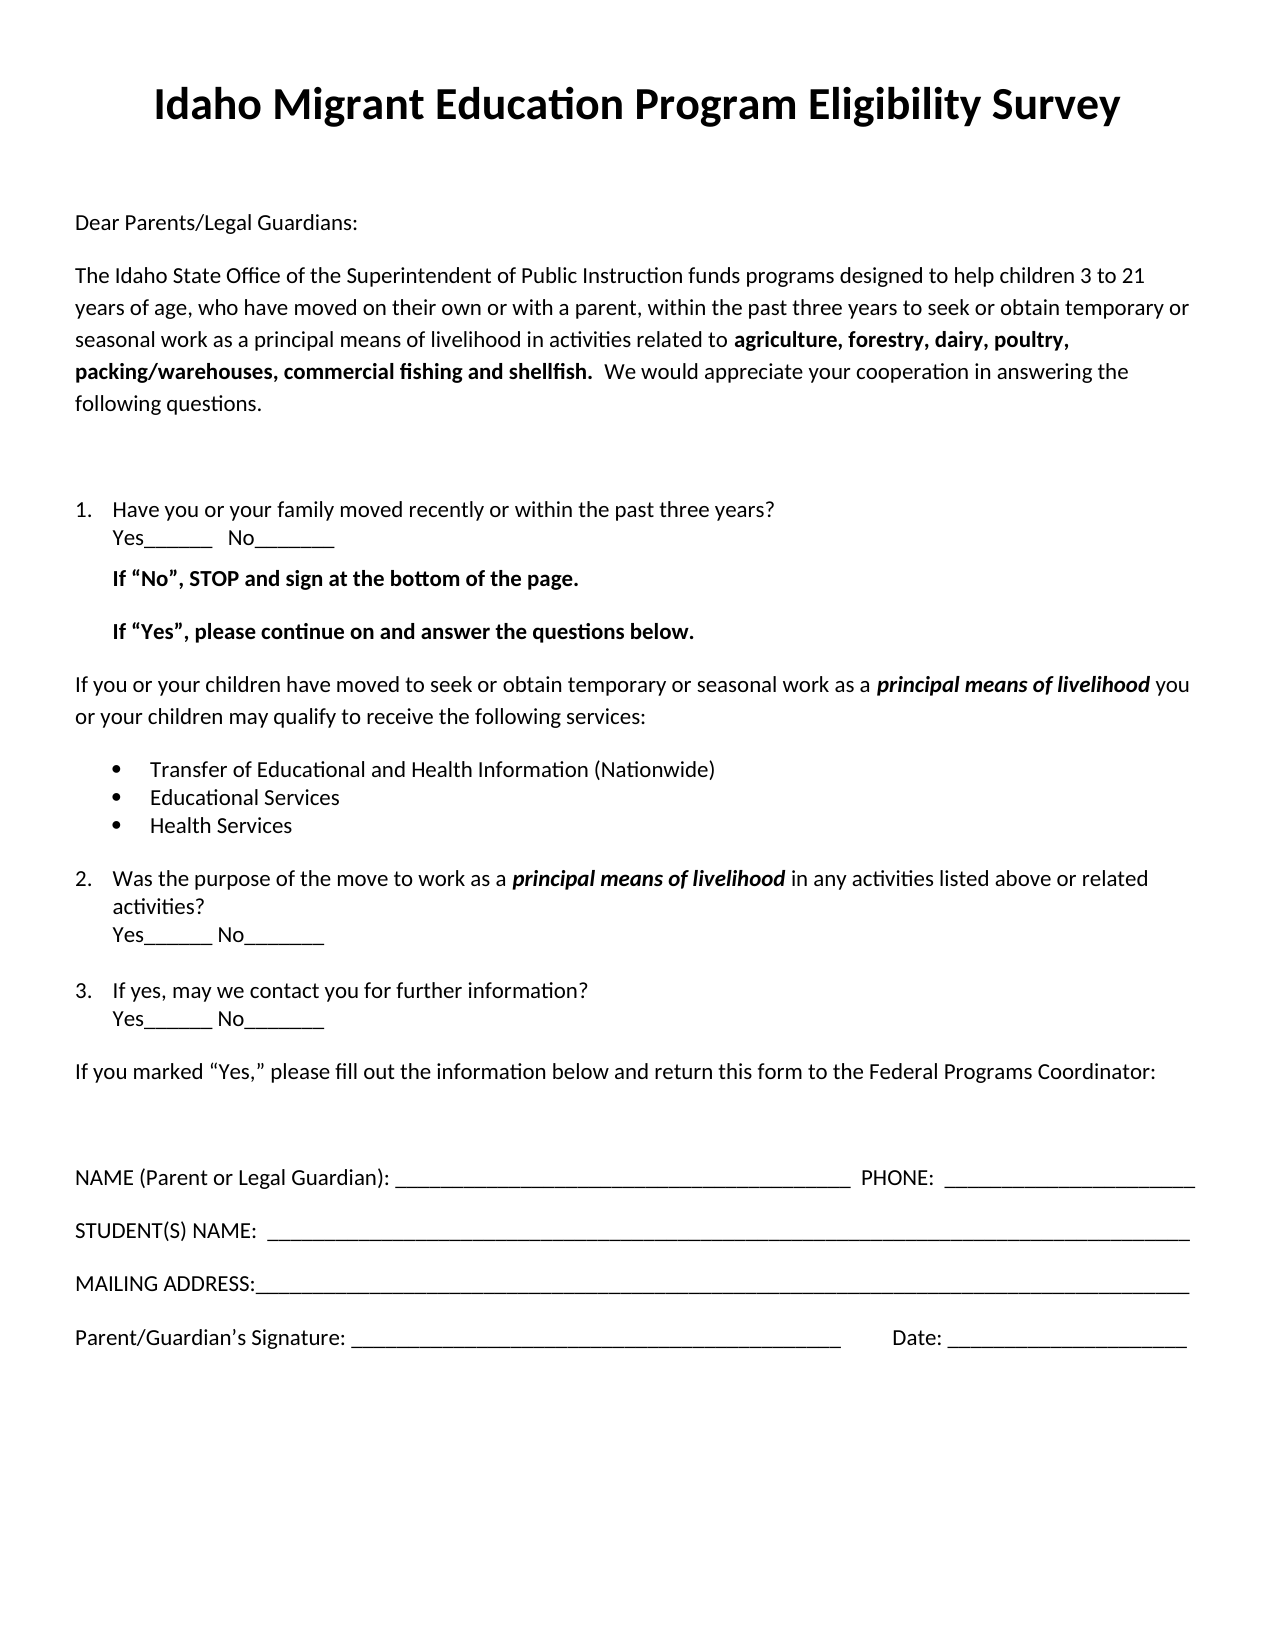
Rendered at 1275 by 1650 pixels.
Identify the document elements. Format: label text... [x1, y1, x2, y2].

list Educational Services [112, 783, 1200, 811]
list Have you or your family moved recently or within the past three years? [75, 496, 1200, 523]
text Dear Parents/Legal Guardians: [75, 208, 1200, 236]
text If “Yes”, please continue on and answer the questions below. [112, 617, 1200, 645]
text The Idaho State Office of the Superintendent of Public Instruction funds programs designed to help children 3 to 21 years of age, who have moved on their own or with a parent, within the past three years to seek or obtain temporary or seasonal work as a principal means of livelihood in activities related to agriculture, forestry, dairy, poultry, packing/warehouses, commercial fishing and shellfish. We would appreciate your cooperation in answering the following questions. [75, 261, 1200, 417]
text NAME (Parent or Legal Guardian): ________________________________________ PHONE: ______________________ [75, 1163, 1200, 1192]
text STUDENT(S) NAME: _________________________________________________________________________________ [75, 1217, 1200, 1244]
list Was the purpose of the move to work as a principal means of livelihood in any activities listed above or related activities? [75, 864, 1200, 920]
text If you or your children have moved to seek or obtain temporary or seasonal work as a principal means of livelihood you or your children may qualify to receive the following services: [75, 670, 1200, 730]
text Parent/Guardian’s Signature: ___________________________________________ Date: _____________________ [75, 1323, 1200, 1351]
list Yes______ No_______ [112, 1004, 1200, 1032]
text If you marked “Yes,” please fill out the information below and return this form to the Federal Programs Coordinator: [75, 1057, 1200, 1086]
list Yes______ No_______ [112, 920, 1200, 948]
text Idaho Migrant Education Program Eligibility Survey [75, 75, 1200, 131]
list If yes, may we contact you for further information? [75, 976, 1200, 1004]
list Yes______ No_______ [112, 523, 1200, 552]
text MAILING ADDRESS:__________________________________________________________________________________ [75, 1269, 1200, 1298]
list Health Services [112, 811, 1200, 839]
text If “No”, STOP and sign at the bottom of the page. [112, 564, 1200, 592]
list Transfer of Educational and Health Information (Nationwide) [112, 755, 1200, 783]
